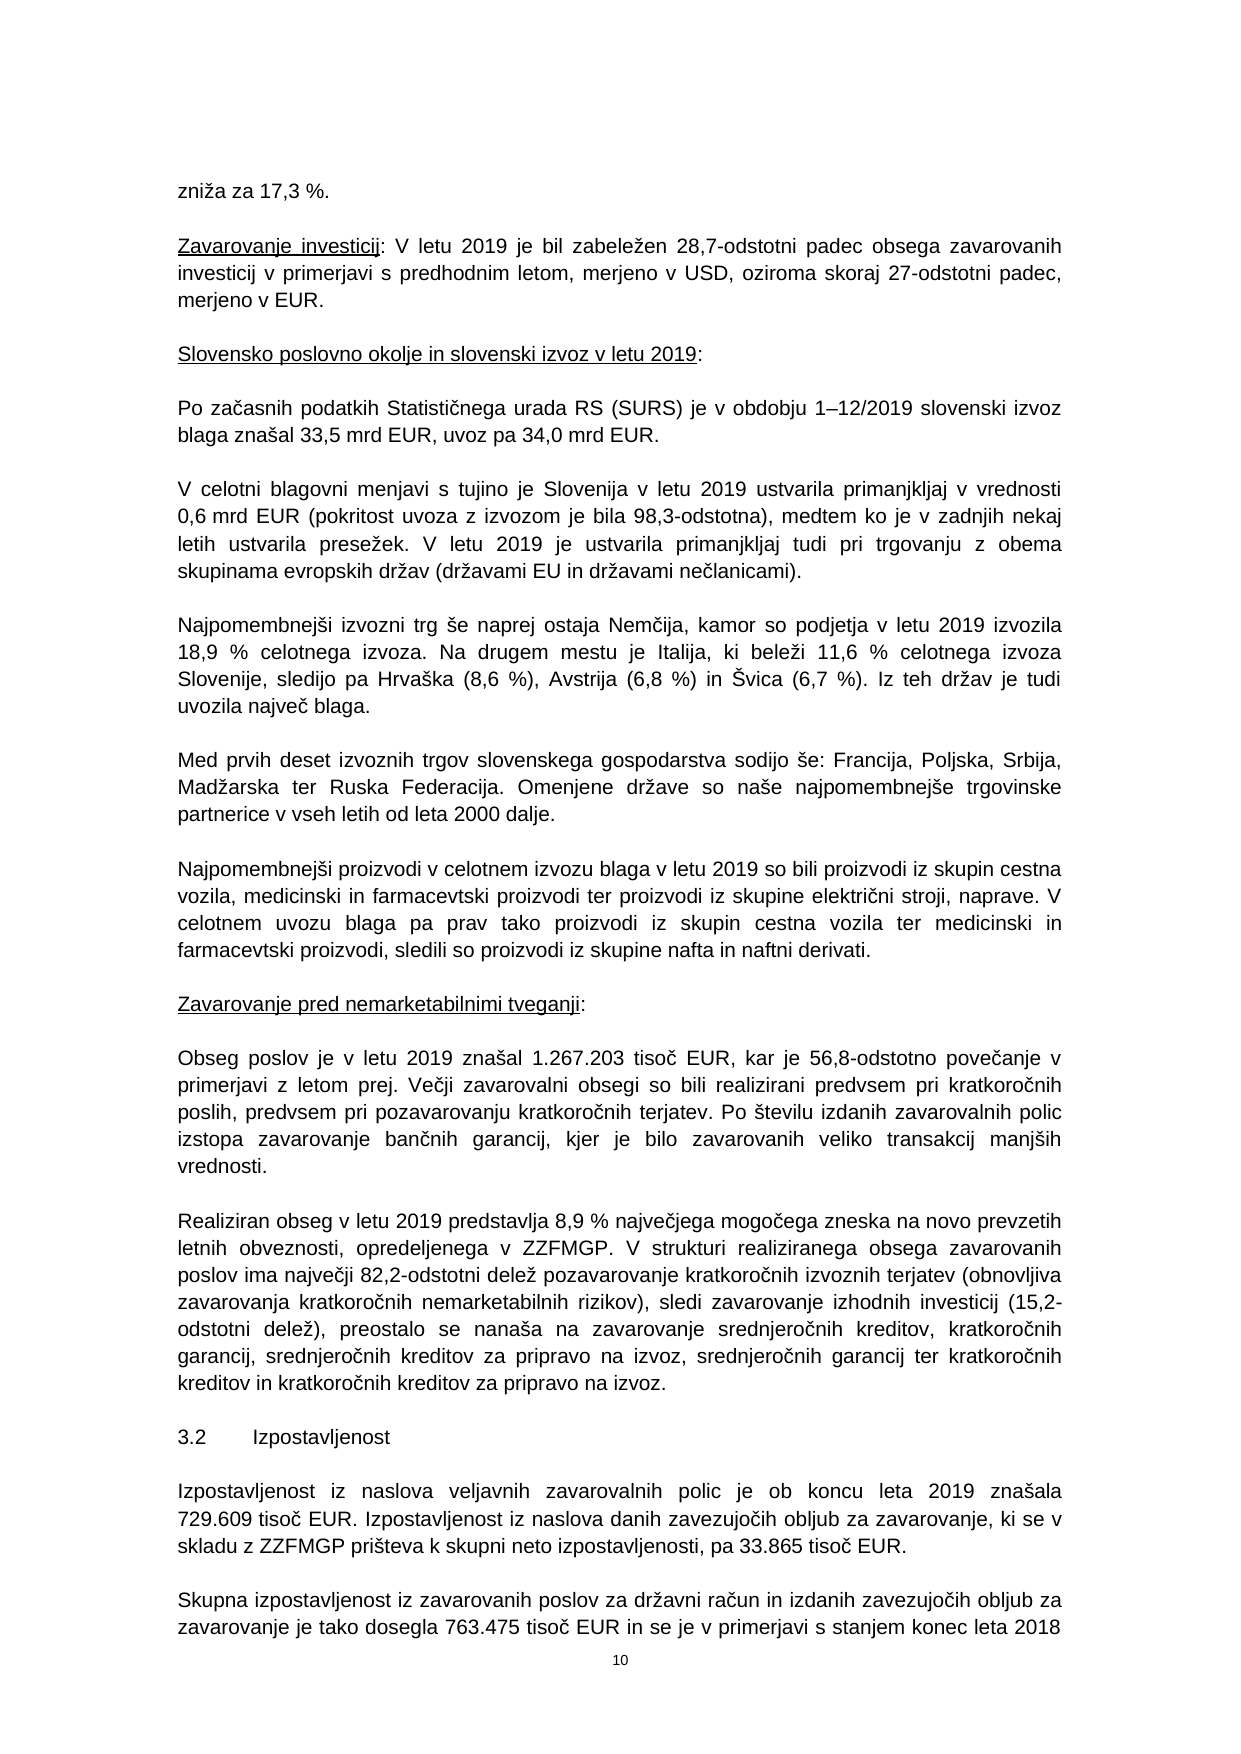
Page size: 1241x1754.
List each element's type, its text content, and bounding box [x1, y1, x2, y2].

text Realiziran obseg v letu 2019 predstavlja 8,9 % največjega mogočega zneska na novo prevzetih letnih obveznosti, opredeljenega v ZZFMGP. V strukturi realiziranega obsega zavarovanih poslov ima največji 82,2-odstotni delež pozavarovanje kratkoročnih izvoznih terjatev (obnovljiva zavarovanja kratkoročnih nemarketabilnih rizikov), sledi zavarovanje izhodnih investicij (15,2-odstotni delež), preostalo se nanaša na zavarovanje srednjeročnih kreditov, kratkoročnih garancij, srednjeročnih kreditov za pripravo na izvoz, srednjeročnih garancij ter kratkoročnih kreditov in kratkoročnih kreditov za pripravo na izvoz. [177, 1206, 1063, 1396]
text Najpomembnejši proizvodi v celotnem izvozu blaga v letu 2019 so bili proizvodi iz skupin cestna vozila, medicinski in farmacevtski proizvodi ter proizvodi iz skupine električni stroji, naprave. V celotnem uvozu blaga pa prav tako proizvodi iz skupin cestna vozila ter medicinski in farmacevtski proizvodi, sledili so proizvodi iz skupine nafta in naftni derivati. [177, 854, 1063, 963]
text Zavarovanje pred nemarketabilnimi tveganji: [177, 990, 1063, 1017]
text Najpomembnejši izvozni trg še naprej ostaja Nemčija, kamor so podjetja v letu 2019 izvozila 18,9 % celotnega izvoza. Na drugem mestu je Italija, ki beleži 11,6 % celotnega izvoza Slovenije, sledijo pa Hrvaška (8,6 %), Avstrija (6,8 %) in Švica (6,7 %). Iz teh držav je tudi uvozila največ blaga. [177, 611, 1063, 719]
text Med prvih deset izvoznih trgov slovenskega gospodarstva sodijo še: Francija, Poljska, Srbija, Madžarska ter Ruska Federacija. Omenjene države so naše najpomembnejše trgovinske partnerice v vseh letih od leta 2000 dalje. [177, 746, 1063, 827]
text Slovensko poslovno okolje in slovenski izvoz v letu 2019: [177, 340, 1063, 367]
text V celotni blagovni menjavi s tujino je Slovenija v letu 2019 ustvarila primanjkljaj v vrednosti 0,6 mrd EUR (pokritost uvoza z izvozom je bila 98,3-odstotna), medtem ko je v zadnjih nekaj letih ustvarila presežek. V letu 2019 je ustvarila primanjkljaj tudi pri trgovanju z obema skupinama evropskih držav (državami EU in državami nečlanicami). [177, 475, 1063, 583]
text Zavarovanje investicij: V letu 2019 je bil zabeležen 28,7-odstotni padec obsega zavarovanih investicij v primerjavi s predhodnim letom, merjeno v USD, oziroma skoraj 27-odstotni padec, merjeno v EUR. [177, 231, 1063, 313]
text 3.2 Izpostavljenost [177, 1423, 1063, 1450]
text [177, 1586, 1063, 1640]
text Izpostavljenost iz naslova veljavnih zavarovalnih polic je ob koncu leta 2019 znašala 729.609 tisoč EUR. Izpostavljenost iz naslova danih zavezujočih obljub za zavarovanje, ki se v skladu z ZZFMGP prišteva k skupni neto izpostavljenosti, pa 33.865 tisoč EUR. [177, 1477, 1063, 1558]
text zniža za 17,3 %. [177, 177, 1063, 204]
text Obseg poslov je v letu 2019 znašal 1.267.203 tisoč EUR, kar je 56,8-odstotno povečanje v primerjavi z letom prej. Večji zavarovalni obsegi so bili realizirani predvsem pri kratkoročnih poslih, predvsem pri pozavarovanju kratkoročnih terjatev. Po številu izdanih zavarovalnih polic izstopa zavarovanje bančnih garancij, kjer je bilo zavarovanih veliko transakcij manjših vrednosti. [177, 1044, 1063, 1179]
text Po začasnih podatkih Statističnega urada RS (SURS) je v obdobju 1–12/2019 slovenski izvoz blaga znašal 33,5 mrd EUR, uvoz pa 34,0 mrd EUR. [177, 394, 1063, 448]
